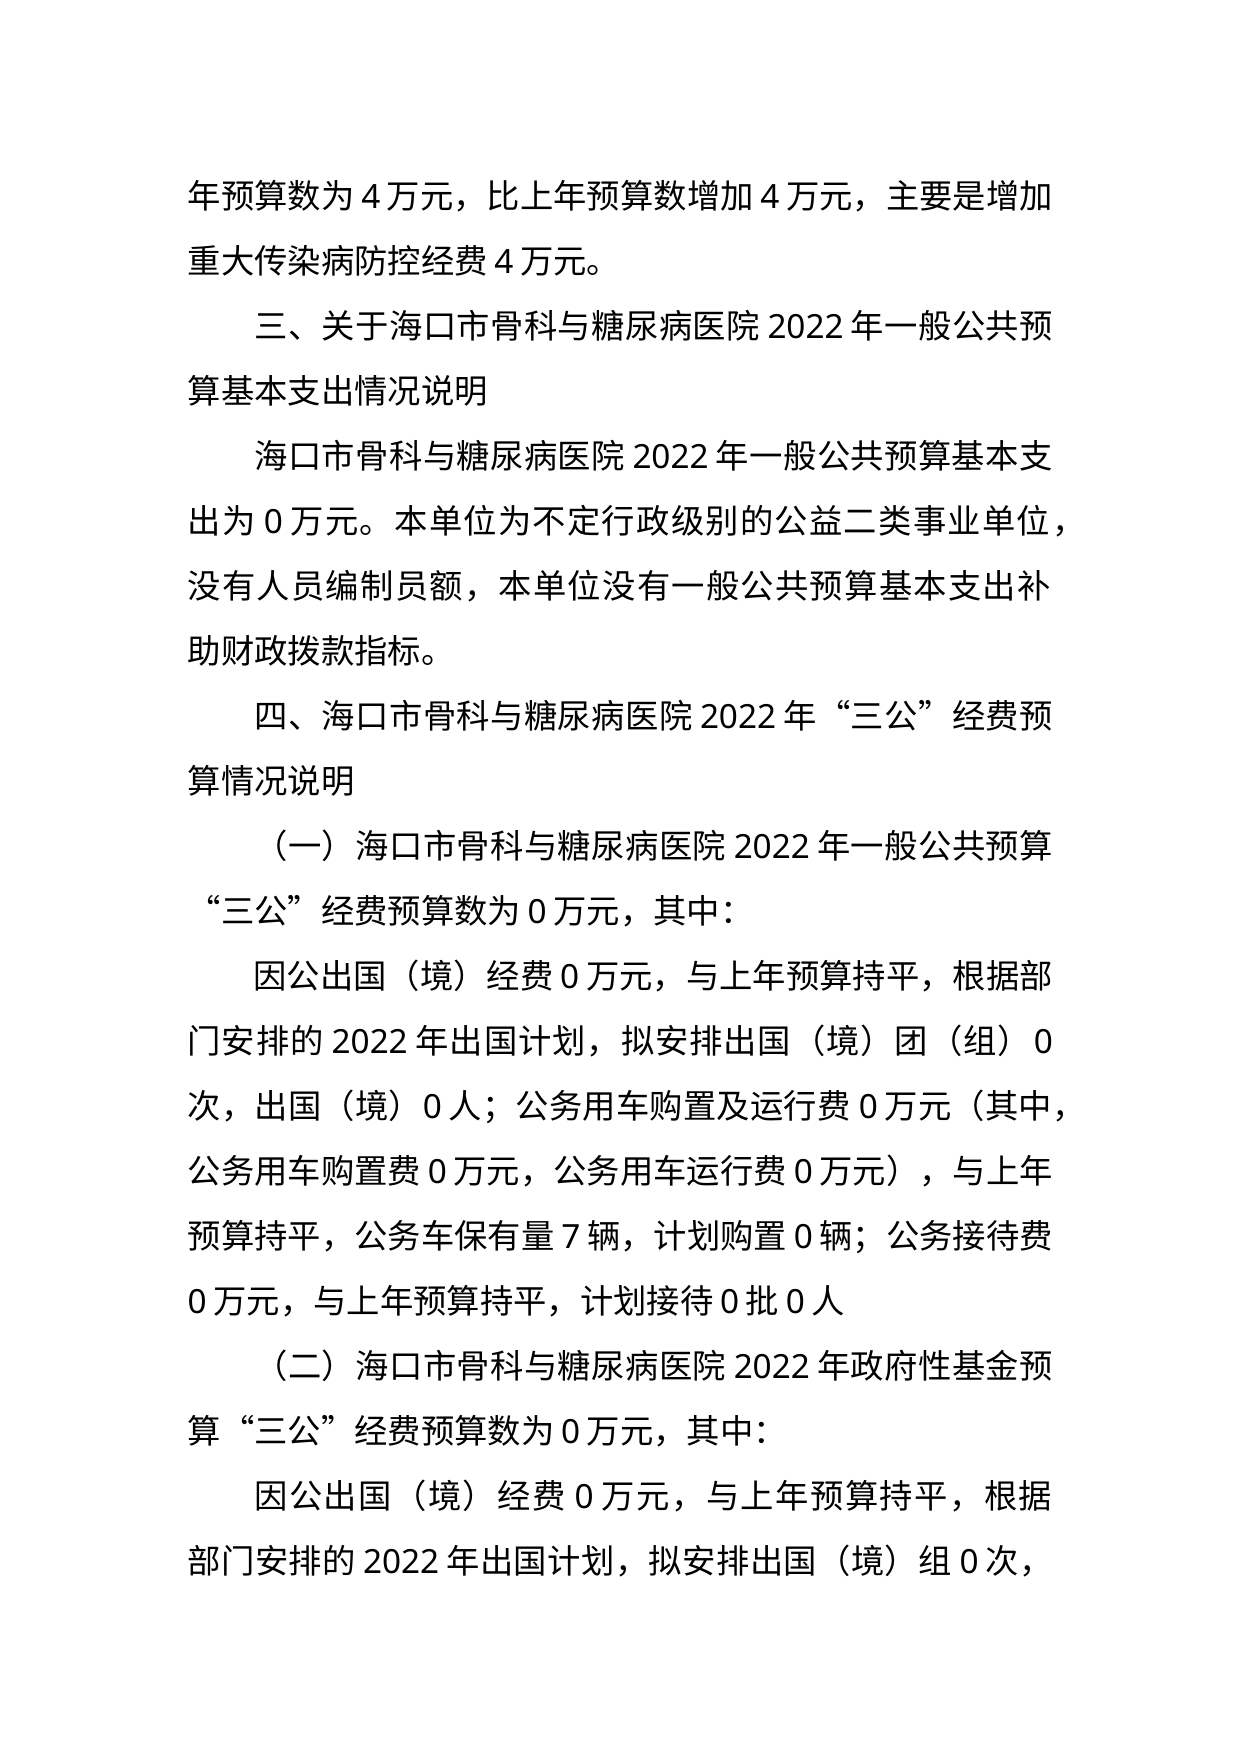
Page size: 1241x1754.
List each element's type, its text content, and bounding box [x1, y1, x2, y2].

text 因公出国（境）经费0万元，与上年预算持平，根据部门安排的2022年出国计划，拟安排出国（境）团（组）0次，出国（境）0人；公务用车购置及运行费0万元（其中，公务用车购置费0万元，公务用车运行费0万元），与上年预算持平，公务车保有量7辆，计划购置0辆；公务接待费0万元，与上年预算持平，计划接待0批0人 [187, 942, 1053, 1332]
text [187, 1462, 1053, 1592]
text 三、关于海口市骨科与糖尿病医院2022年一般公共预算基本支出情况说明 [187, 292, 1053, 422]
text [187, 162, 1053, 292]
text 海口市骨科与糖尿病医院2022年一般公共预算基本支出为0万元。本单位为不定行政级别的公益二类事业单位，没有人员编制员额，本单位没有一般公共预算基本支出补助财政拨款指标。 [187, 422, 1053, 682]
text 四、海口市骨科与糖尿病医院2022年“三公”经费预算情况说明 [187, 682, 1053, 812]
text （一）海口市骨科与糖尿病医院2022年一般公共预算“三公”经费预算数为0万元，其中： [187, 812, 1053, 942]
text （二）海口市骨科与糖尿病医院2022年政府性基金预算“三公”经费预算数为0万元，其中： [187, 1332, 1053, 1462]
